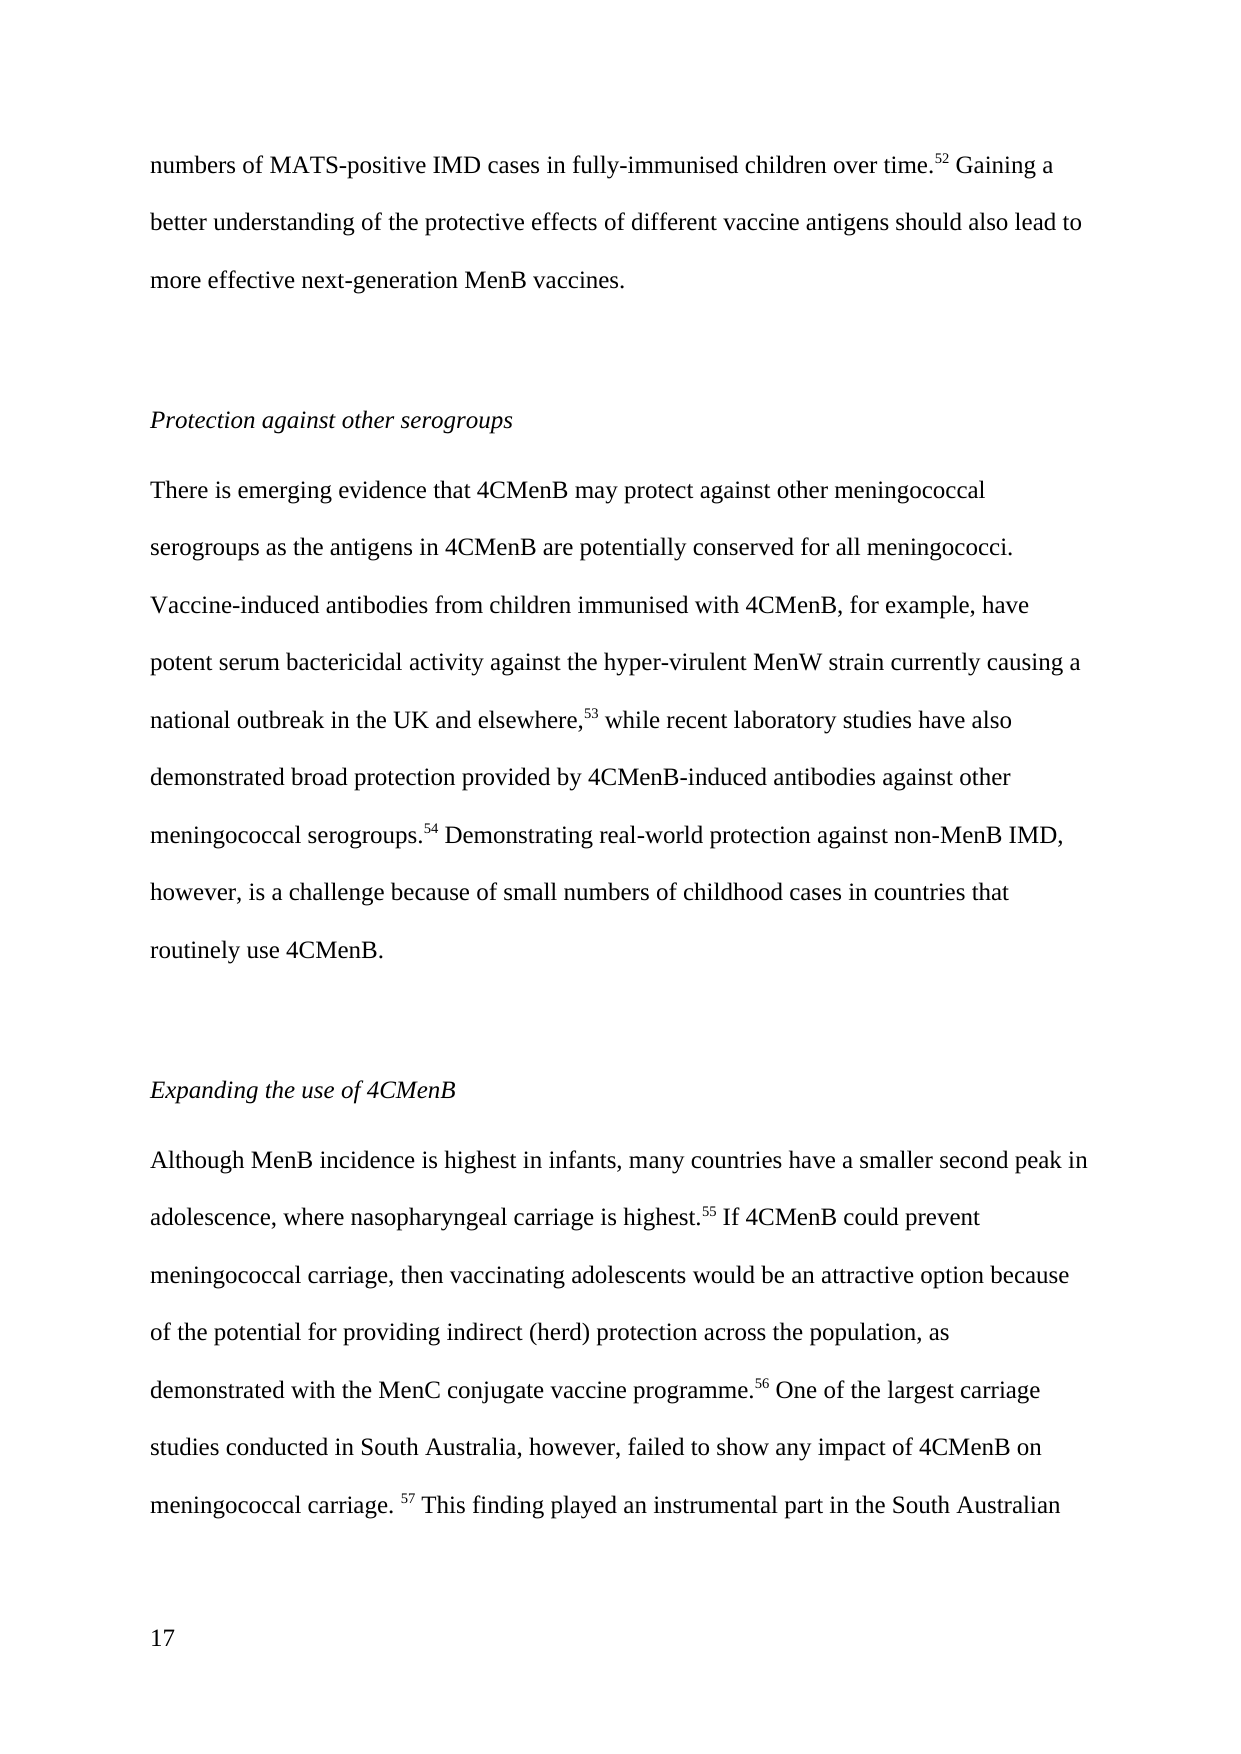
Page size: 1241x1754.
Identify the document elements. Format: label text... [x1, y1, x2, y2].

text Expanding the use of 4CMenB [150, 1075, 1090, 1104]
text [150, 150, 1090, 294]
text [150, 1145, 1090, 1519]
text Protection against other serogroups [150, 405, 1090, 434]
text There is emerging evidence that 4CMenB may protect against other meningococcal serogroups as the antigens in 4CMenB are potentially conserved for all meningococci. Vaccine-induced antibodies from children immunised with 4CMenB, for example, have potent serum bactericidal activity against the hyper-virulent MenW strain currently causing a national outbreak in the UK and elsewhere,53 while recent laboratory studies have also demonstrated broad protection provided by 4CMenB-induced antibodies against other meningococcal serogroups.54 Demonstrating real-world protection against non-MenB IMD, however, is a challenge because of small numbers of childhood cases in countries that routinely use 4CMenB. [150, 475, 1090, 964]
